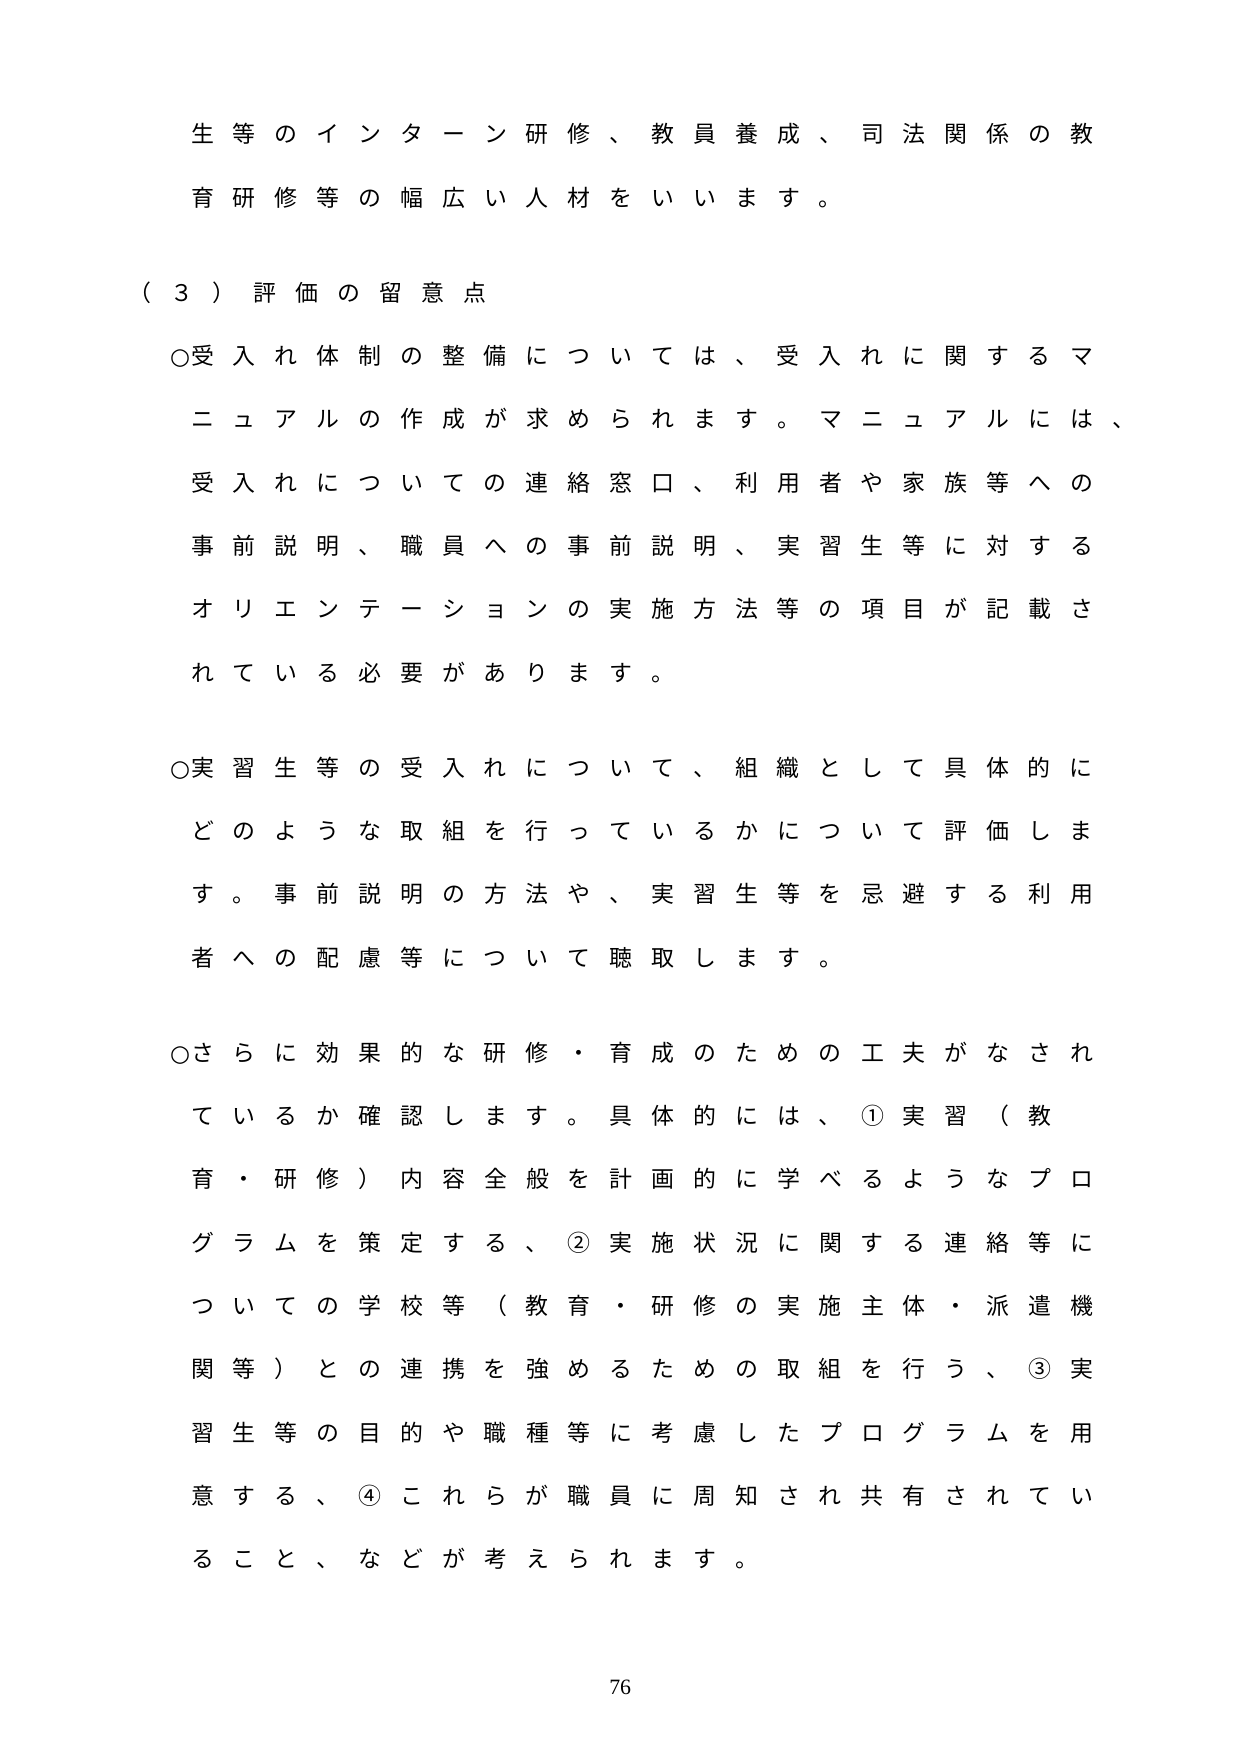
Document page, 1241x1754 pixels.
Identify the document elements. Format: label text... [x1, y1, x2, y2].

text （３）評価の留意点 [128, 259, 1112, 323]
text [149, 101, 1112, 228]
text ○さらに効果的な研修・育成のための工夫がなされているか確認します。具体的には、①実習（教育・研修）内容全般を計画的に学べるようなプログラムを策定する、②実施状況に関する連絡等についての学校等（教育・研修の実施主体・派遣機関等）との連携を強めるための取組を行う、③実習生等の目的や職種等に考慮したプログラムを用意する、④これらが職員に周知され共有されていること、などが考えられます。 [149, 1019, 1112, 1589]
text ○受入れ体制の整備については、受入れに関するマニュアルの作成が求められます。マニュアルには、受入れについての連絡窓口、利用者や家族等への事前説明、職員への事前説明、実習生等に対するオリエンテーションの実施方法等の項目が記載されている必要があります。 [149, 323, 1112, 703]
text ○実習生等の受入れについて、組織として具体的にどのような取組を行っているかについて評価します。事前説明の方法や、実習生等を忌避する利用者への配慮等について聴取します。 [149, 734, 1112, 988]
